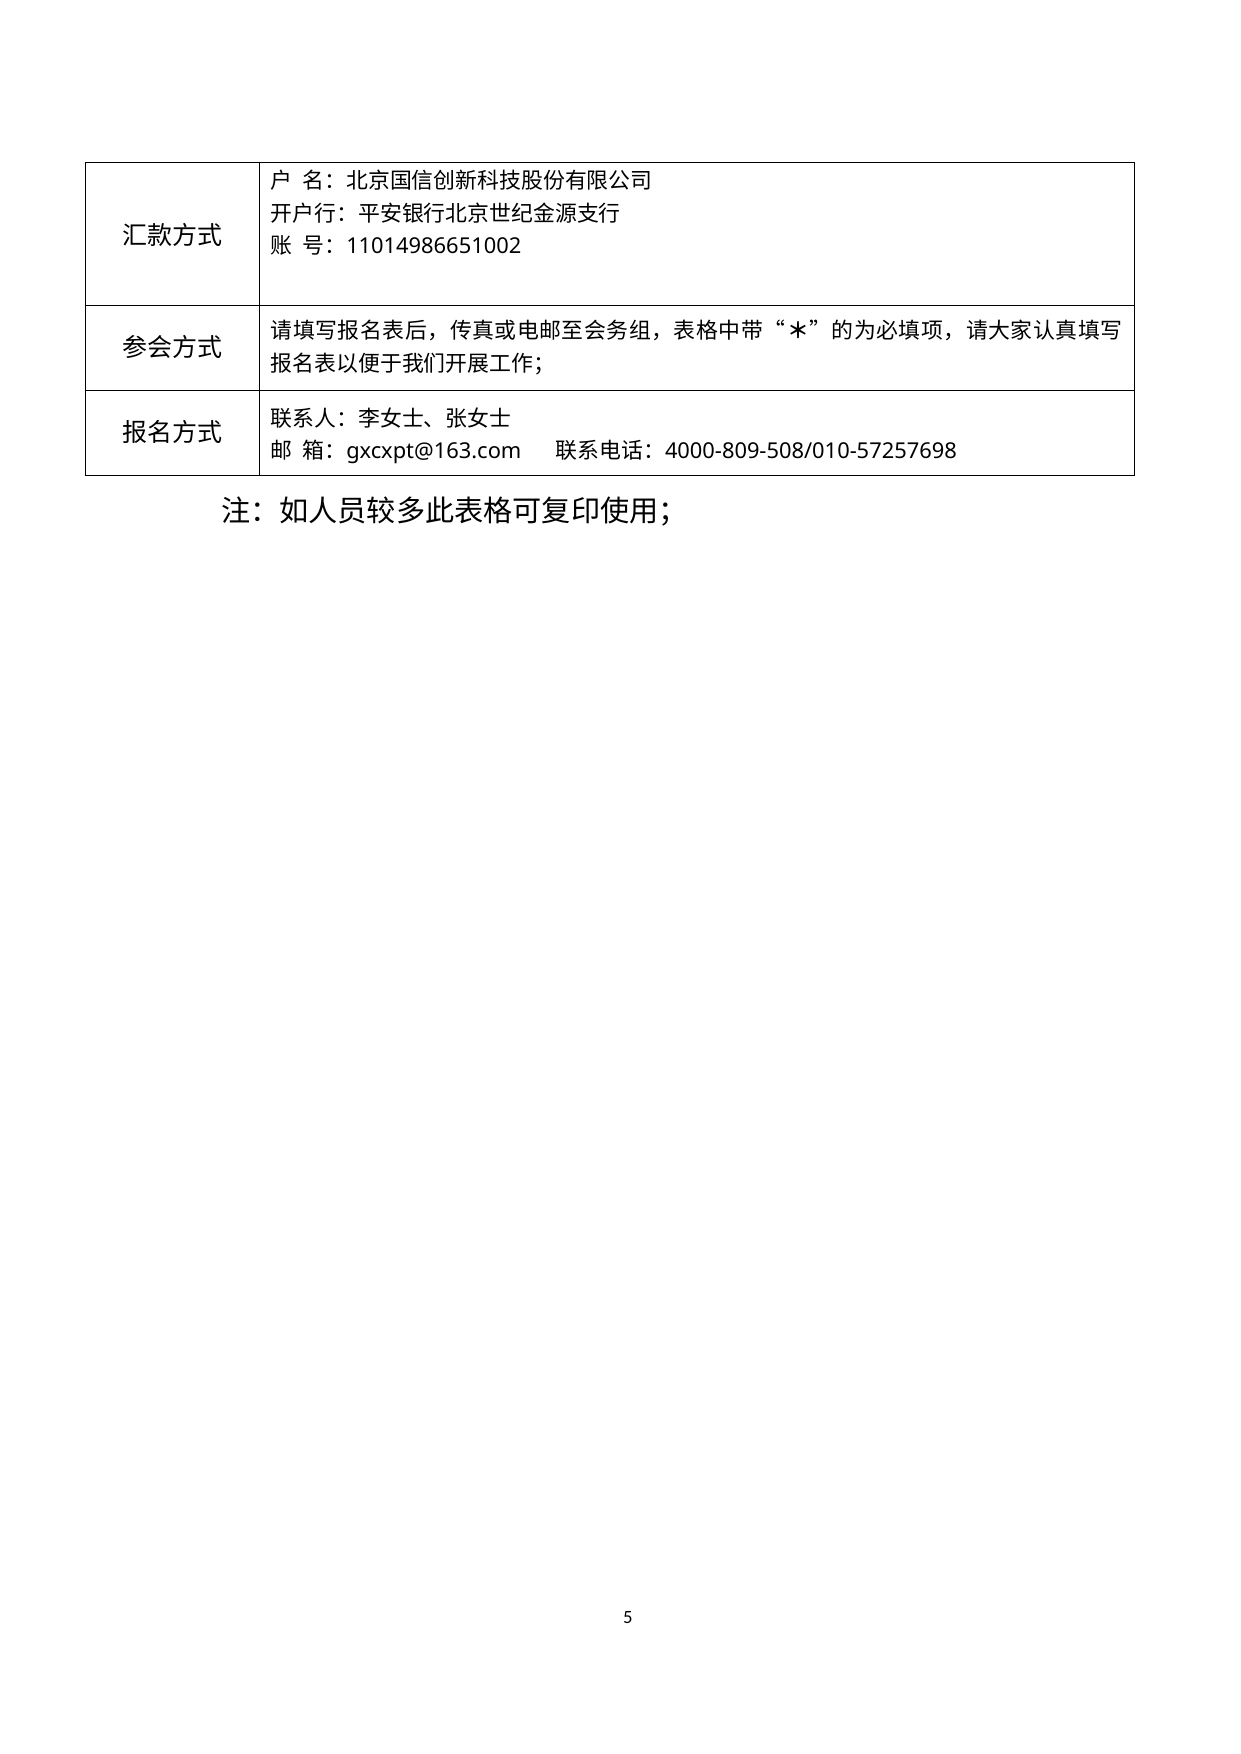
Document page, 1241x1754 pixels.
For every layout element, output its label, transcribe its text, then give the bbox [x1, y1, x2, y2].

table_cell 参会方式 [86, 306, 259, 390]
table_cell 联系人：李女士、张女士 邮 箱：gxcxpt@163.com 联系电话：4000-809-508/010-57257698 [260, 391, 1134, 475]
table_cell 报名方式 [86, 391, 259, 475]
text 注：如人员较多此表格可复印使用； [162, 476, 1093, 541]
table_cell 请填写报名表后，传真或电邮至会务组，表格中带“＊”的为必填项，请大家认真填写报名表以便于我们开展工作； [260, 306, 1134, 390]
table_cell 户 名：北京国信创新科技股份有限公司 开户行：平安银行北京世纪金源支行 账 号：11014986651002 [260, 163, 1134, 305]
table_cell 汇款方式 [86, 163, 259, 305]
